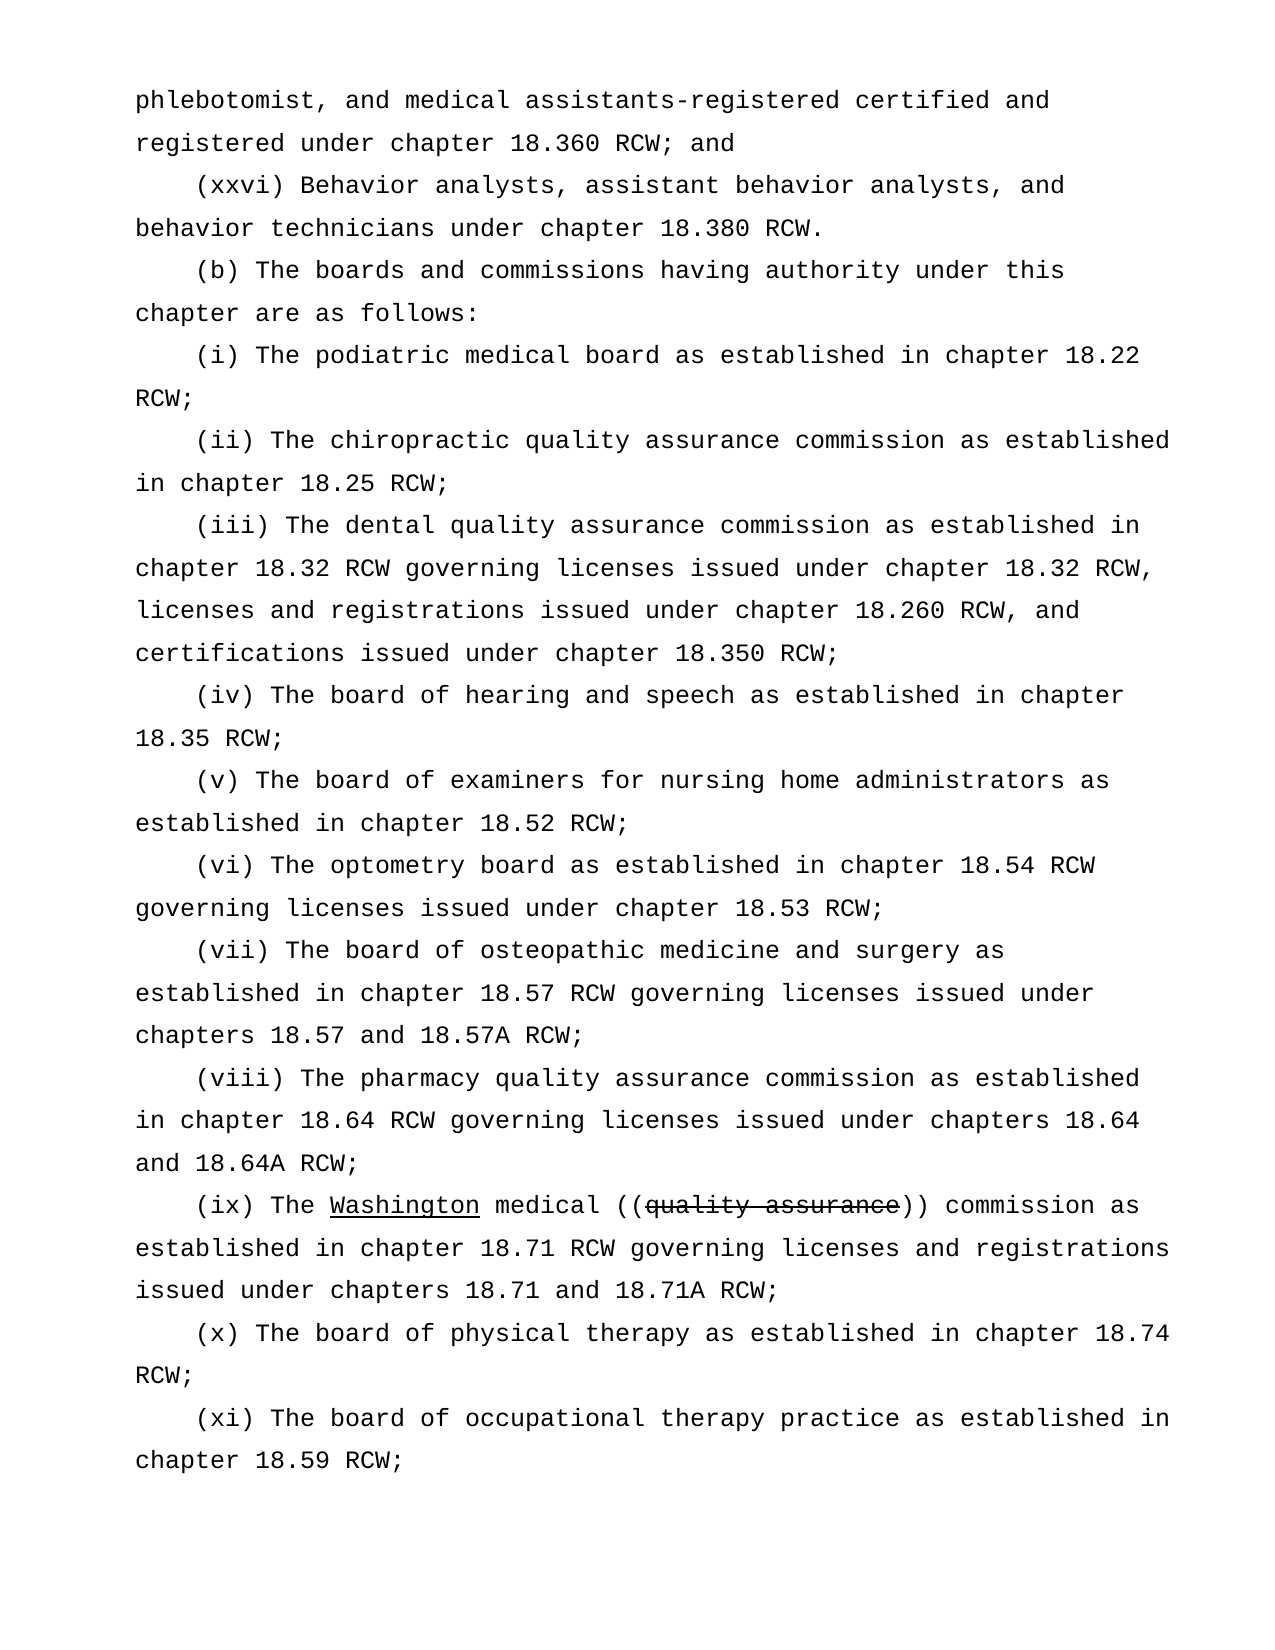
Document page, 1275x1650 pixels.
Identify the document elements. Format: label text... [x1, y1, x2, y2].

text (xi) The board of occupational therapy practice as established in chapter 18.59 RCW; [135, 1392, 1170, 1477]
text (xxvi) Behavior analysts, assistant behavior analysts, and behavior technicians under chapter 18.380 RCW. [135, 160, 1170, 245]
text (ii) The chiropractic quality assurance commission as established in chapter 18.25 RCW; [135, 415, 1170, 500]
text (vii) The board of osteopathic medicine and surgery as established in chapter 18.57 RCW governing licenses issued under chapters 18.57 and 18.57A RCW; [135, 925, 1170, 1052]
text (x) The board of physical therapy as established in chapter 18.74 RCW; [135, 1307, 1170, 1392]
text (iii) The dental quality assurance commission as established in chapter 18.32 RCW governing licenses issued under chapter 18.32 RCW, licenses and registrations issued under chapter 18.260 RCW, and certifications issued under chapter 18.350 RCW; [135, 500, 1170, 670]
text (i) The podiatric medical board as established in chapter 18.22 RCW; [135, 330, 1170, 415]
text (iv) The board of hearing and speech as established in chapter 18.35 RCW; [135, 670, 1170, 755]
text (viii) The pharmacy quality assurance commission as established in chapter 18.64 RCW governing licenses issued under chapters 18.64 and 18.64A RCW; [135, 1052, 1170, 1180]
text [135, 75, 1170, 160]
text (vi) The optometry board as established in chapter 18.54 RCW governing licenses issued under chapter 18.53 RCW; [135, 840, 1170, 925]
text (ix) The Washington medical ((quality assurance)) commission as established in chapter 18.71 RCW governing licenses and registrations issued under chapters 18.71 and 18.71A RCW; [135, 1180, 1170, 1307]
text (v) The board of examiners for nursing home administrators as established in chapter 18.52 RCW; [135, 755, 1170, 840]
text (b) The boards and commissions having authority under this chapter are as follows: [135, 245, 1170, 330]
